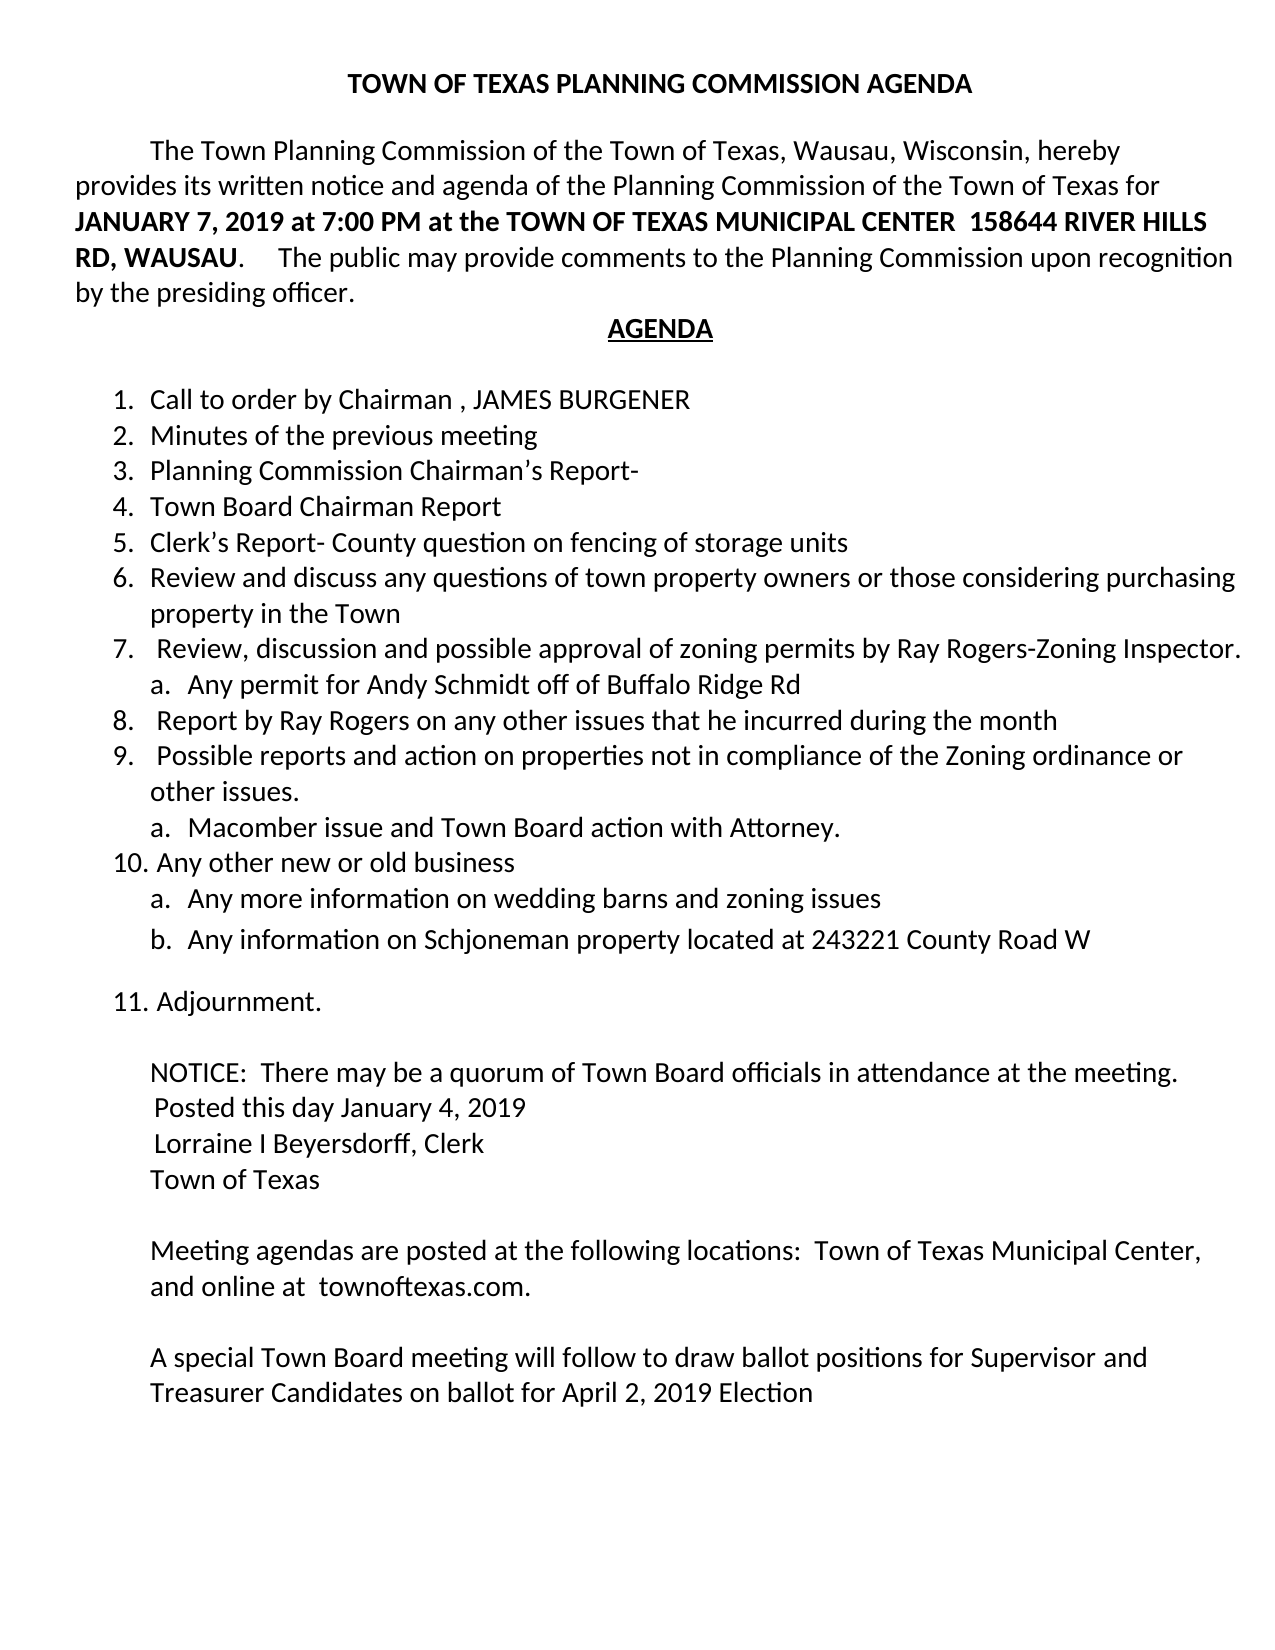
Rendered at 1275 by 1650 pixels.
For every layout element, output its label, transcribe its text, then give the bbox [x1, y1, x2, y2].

text A special Town Board meeting will follow to draw ballot positions for Supervisor and Treasurer Candidates on ballot for April 2, 2019 Election [150, 1339, 1245, 1410]
list Planning Commission Chairman’s Report- [112, 452, 1245, 488]
text Meeting agendas are posted at the following locations: Town of Texas Municipal Center, and online at townoftexas.com. [150, 1232, 1245, 1303]
text Lorraine I Beyersdorff, Clerk [75, 1125, 1245, 1161]
list Clerk’s Report- County question on fencing of storage units [112, 524, 1245, 559]
list Minutes of the previous meeting [112, 417, 1245, 452]
text NOTICE: There may be a quorum of Town Board officials in attendance at the meeting. [150, 1054, 1245, 1089]
list Macomber issue and Town Board action with Attorney. [150, 809, 1245, 844]
text Town of Texas [150, 1161, 1245, 1196]
list Report by Ray Rogers on any other issues that he incurred during the month [112, 702, 1245, 737]
list Call to order by Chairman , JAMES BURGENER [112, 381, 1245, 417]
list Any more information on wedding barns and zoning issues [150, 880, 1245, 916]
text provides its written notice and agenda of the Planning Commission of the Town of Texas for JANUARY 7, 2019 at 7:00 PM at the TOWN OF TEXAS MUNICIPAL CENTER 158644 RIVER HILLS RD, WAUSAU. The public may provide comments to the Planning Commission upon recognition by the presiding officer. [75, 167, 1245, 310]
list Review, discussion and possible approval of zoning permits by Ray Rogers-Zoning Inspector. [112, 631, 1245, 666]
text TOWN OF TEXAS PLANNING COMMISSION AGENDA [75, 66, 1245, 101]
list Review and discuss any questions of town property owners or those considering purchasing property in the Town [112, 559, 1245, 631]
text Posted this day January 4, 2019 [75, 1089, 1245, 1125]
list Any permit for Andy Schmidt off of Buffalo Ridge Rd [150, 666, 1245, 702]
list Adjournment. [112, 983, 1245, 1018]
list Town Board Chairman Report [112, 488, 1245, 524]
list Any information on Schjoneman property located at 243221 County Road W [150, 921, 1245, 956]
list Any other new or old business [112, 844, 1245, 880]
list Possible reports and action on properties not in compliance of the Zoning ordinance or other issues. [112, 737, 1245, 809]
text AGENDA [75, 310, 1245, 346]
text The Town Planning Commission of the Town of Texas, Wausau, Wisconsin, hereby [75, 132, 1245, 167]
